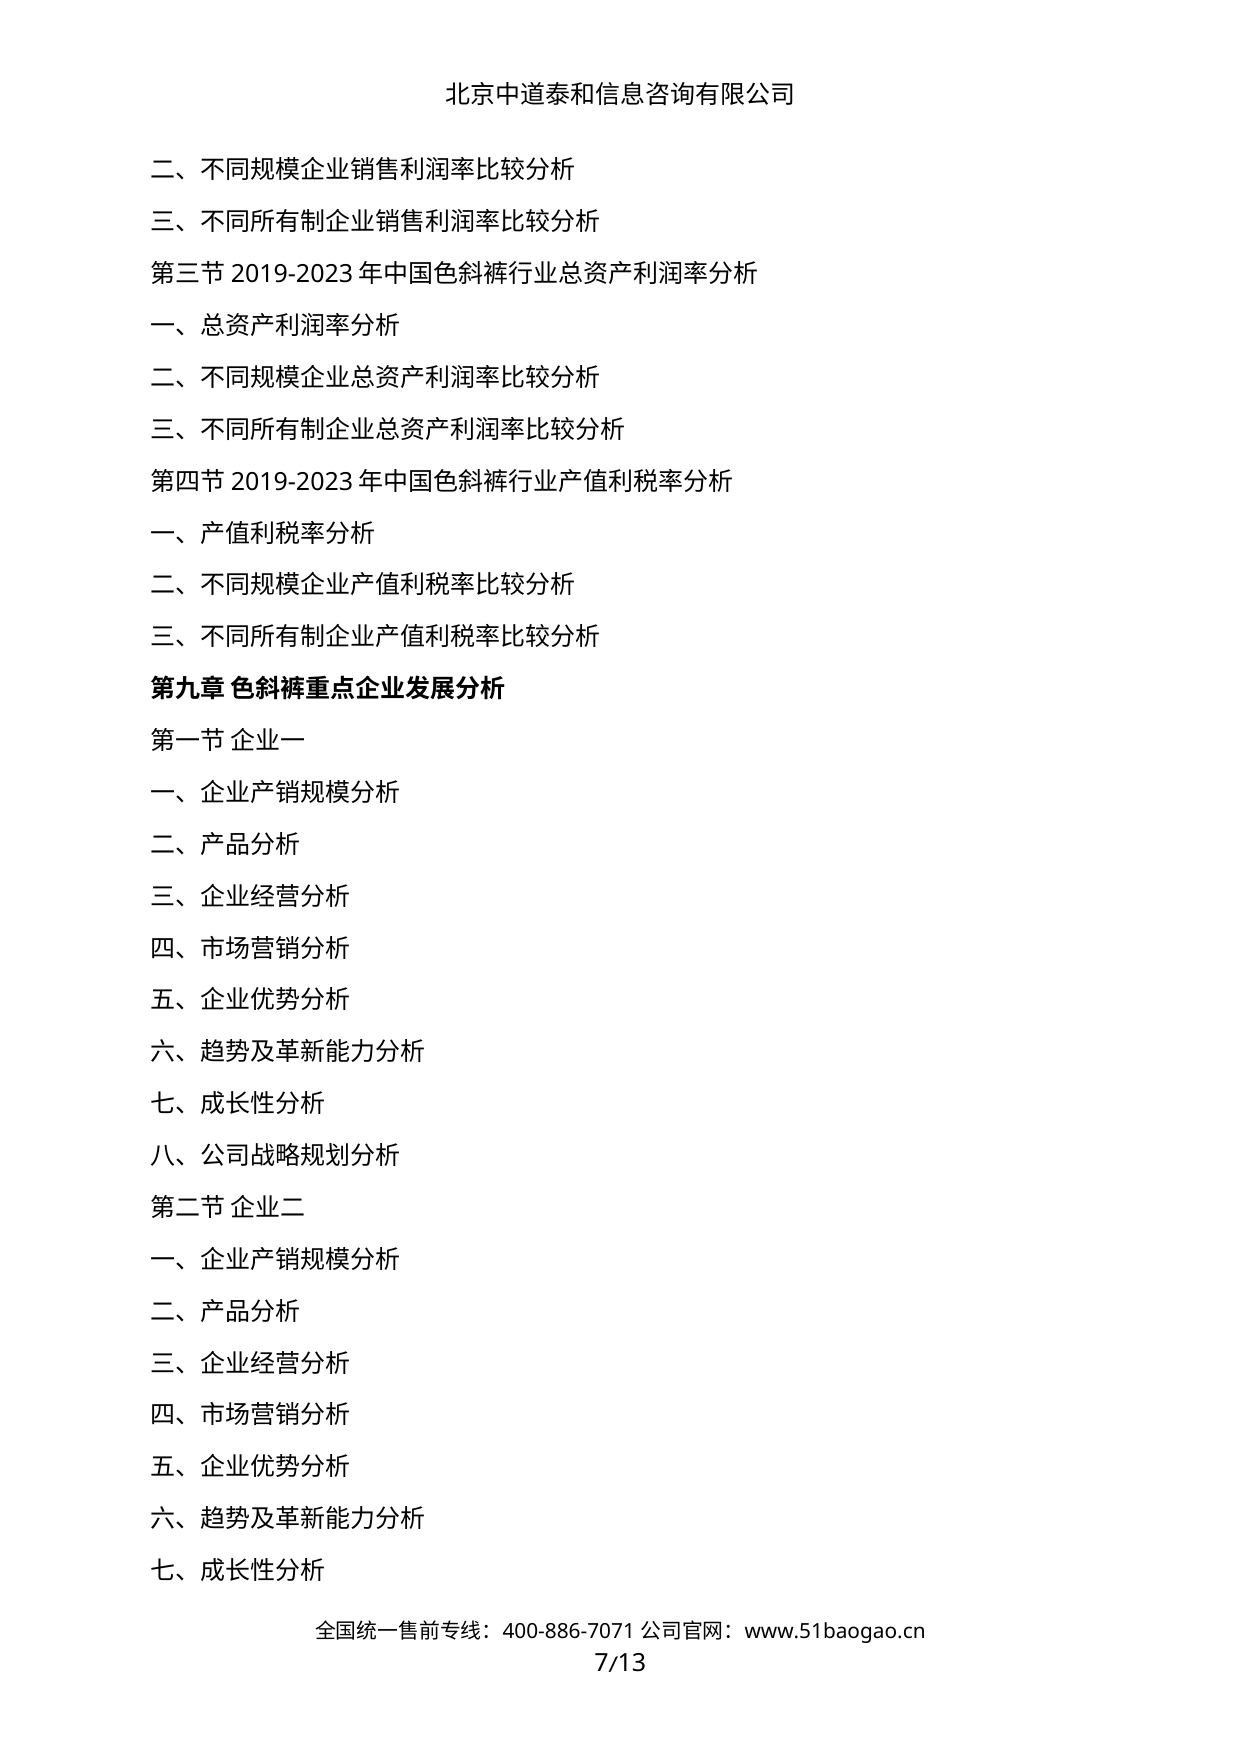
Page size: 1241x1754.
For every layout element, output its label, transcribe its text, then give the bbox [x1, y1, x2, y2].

text 一、产值利税率分析 [150, 513, 1090, 549]
text 第二节 企业二 [150, 1187, 1090, 1224]
text 五、企业优势分析 [150, 1447, 1090, 1483]
text 八、公司战略规划分析 [150, 1136, 1090, 1172]
text 二、不同规模企业产值利税率比较分析 [150, 565, 1090, 601]
text 三、不同所有制企业产值利税率比较分析 [150, 617, 1090, 653]
text 四、市场营销分析 [150, 928, 1090, 964]
text 四、市场营销分析 [150, 1395, 1090, 1431]
text 一、企业产销规模分析 [150, 772, 1090, 809]
text 二、产品分析 [150, 824, 1090, 861]
text 一、总资产利润率分析 [150, 306, 1090, 342]
text 五、企业优势分析 [150, 980, 1090, 1016]
text 六、趋势及革新能力分析 [150, 1499, 1090, 1535]
text 三、企业经营分析 [150, 876, 1090, 912]
text 第三节 2019-2023年中国色斜裤行业总资产利润率分析 [150, 254, 1090, 290]
text 三、企业经营分析 [150, 1343, 1090, 1379]
text 三、不同所有制企业总资产利润率比较分析 [150, 409, 1090, 446]
text 二、不同规模企业销售利润率比较分析 [150, 150, 1090, 186]
text 第九章 色斜裤重点企业发展分析 [150, 669, 1090, 705]
text 二、产品分析 [150, 1291, 1090, 1327]
text 一、企业产销规模分析 [150, 1239, 1090, 1276]
text 第一节 企业一 [150, 721, 1090, 757]
text 七、成长性分析 [150, 1551, 1090, 1587]
text 二、不同规模企业总资产利润率比较分析 [150, 357, 1090, 394]
text 六、趋势及革新能力分析 [150, 1032, 1090, 1068]
text 七、成长性分析 [150, 1084, 1090, 1120]
text 第四节 2019-2023年中国色斜裤行业产值利税率分析 [150, 461, 1090, 497]
text 三、不同所有制企业销售利润率比较分析 [150, 202, 1090, 238]
